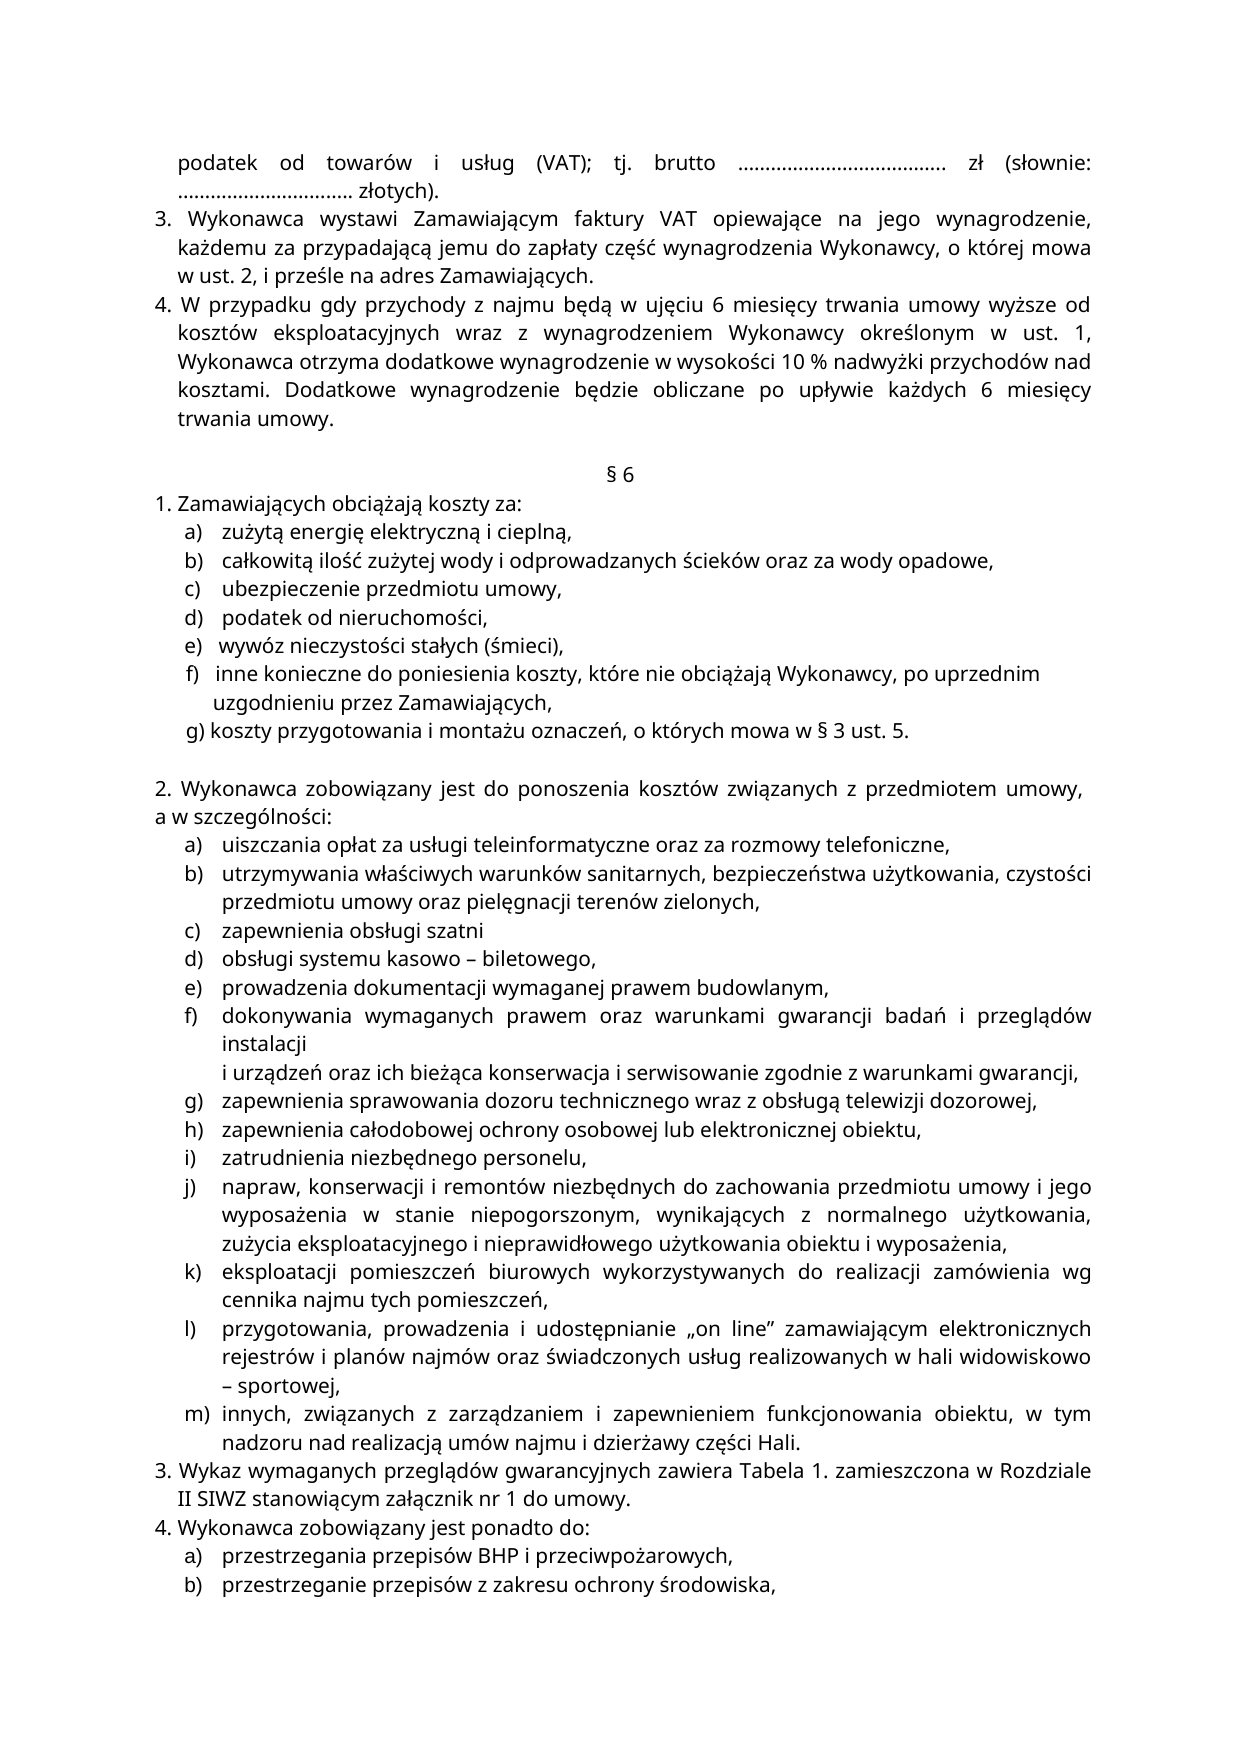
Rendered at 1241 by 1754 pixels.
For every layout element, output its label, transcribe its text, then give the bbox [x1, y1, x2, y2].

list innych, związanych z zarządzaniem i zapewnieniem funkcjonowania obiektu, w tym nadzoru nad realizacją umów najmu i dzierżawy części Hali. [184, 1399, 1092, 1456]
list podatek od nieruchomości, [184, 603, 1092, 631]
list całkowitą ilość zużytej wody i odprowadzanych ścieków oraz za wody opadowe, [184, 546, 1092, 574]
list zapewnienia sprawowania dozoru technicznego wraz z obsługą telewizji dozorowej, [184, 1086, 1092, 1115]
list przygotowania, prowadzenia i udostępnianie „on line” zamawiającym elektronicznych rejestrów i planów najmów oraz świadczonych usług realizowanych w hali widowiskowo – sportowej, [184, 1314, 1092, 1399]
text g) koszty przygotowania i montażu oznaczeń, o których mowa w § 3 ust. 5. [148, 716, 1092, 745]
text 3. Wykonawca wystawi Zamawiającym faktury VAT opiewające na jego wynagrodzenie, każdemu za przypadającą jemu do zapłaty część wynagrodzenia Wykonawcy, o której mowa w ust. 2, i prześle na adres Zamawiających. [154, 204, 1092, 290]
text e) wywóz nieczystości stałych (śmieci), [184, 631, 1092, 659]
list przestrzeganie przepisów z zakresu ochrony środowiska, [184, 1570, 1092, 1598]
list ubezpieczenie przedmiotu umowy, [184, 574, 1092, 603]
text f) inne konieczne do poniesienia koszty, które nie obciążają Wykonawcy, po uprzednim [148, 659, 1092, 688]
list uiszczania opłat za usługi teleinformatyczne oraz za rozmowy telefoniczne, [184, 831, 1092, 859]
list zapewnienia całodobowej ochrony osobowej lub elektronicznej obiektu, [184, 1115, 1092, 1143]
list napraw, konserwacji i remontów niezbędnych do zachowania przedmiotu umowy i jego wyposażenia w stanie niepogorszonym, wynikających z normalnego użytkowania, zużycia eksploatacyjnego i nieprawidłowego użytkowania obiektu i wyposażenia, [184, 1172, 1092, 1257]
list utrzymywania właściwych warunków sanitarnych, bezpieczeństwa użytkowania, czystości przedmiotu umowy oraz pielęgnacji terenów zielonych, [184, 859, 1092, 916]
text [154, 148, 1092, 204]
list zużytą energię elektryczną i cieplną, [184, 517, 1092, 546]
list prowadzenia dokumentacji wymaganej prawem budowlanym, [184, 973, 1092, 1001]
text 3. Wykaz wymaganych przeglądów gwarancyjnych zawiera Tabela 1. zamieszczona w Rozdziale II SIWZ stanowiącym załącznik nr 1 do umowy. [154, 1456, 1092, 1513]
list dokonywania wymaganych prawem oraz warunkami gwarancji badań i przeglądów instalacji i urządzeń oraz ich bieżąca konserwacja i serwisowanie zgodnie z warunkami gwarancji, [184, 1001, 1092, 1086]
list zatrudnienia niezbędnego personelu, [184, 1143, 1092, 1172]
text 1. Zamawiających obciążają koszty za: [154, 489, 1092, 517]
text 4. W przypadku gdy przychody z najmu będą w ujęciu 6 miesięcy trwania umowy wyższe od kosztów eksploatacyjnych wraz z wynagrodzeniem Wykonawcy określonym w ust. 1, Wykonawca otrzyma dodatkowe wynagrodzenie w wysokości 10 % nadwyżki przychodów nad kosztami. Dodatkowe wynagrodzenie będzie obliczane po upływie każdych 6 miesięcy trwania umowy. [154, 290, 1092, 432]
text § 6 [148, 461, 1092, 489]
list obsługi systemu kasowo – biletowego, [184, 944, 1092, 973]
text 2. Wykonawca zobowiązany jest do ponoszenia kosztów związanych z przedmiotem umowy, a w szczególności: [154, 774, 1092, 831]
text 4. Wykonawca zobowiązany jest ponadto do: [154, 1513, 1092, 1541]
list eksploatacji pomieszczeń biurowych wykorzystywanych do realizacji zamówienia wg cennika najmu tych pomieszczeń, [184, 1257, 1092, 1314]
text uzgodnieniu przez Zamawiających, [148, 688, 1092, 716]
list przestrzegania przepisów BHP i przeciwpożarowych, [184, 1541, 1092, 1570]
list zapewnienia obsługi szatni [184, 916, 1092, 944]
